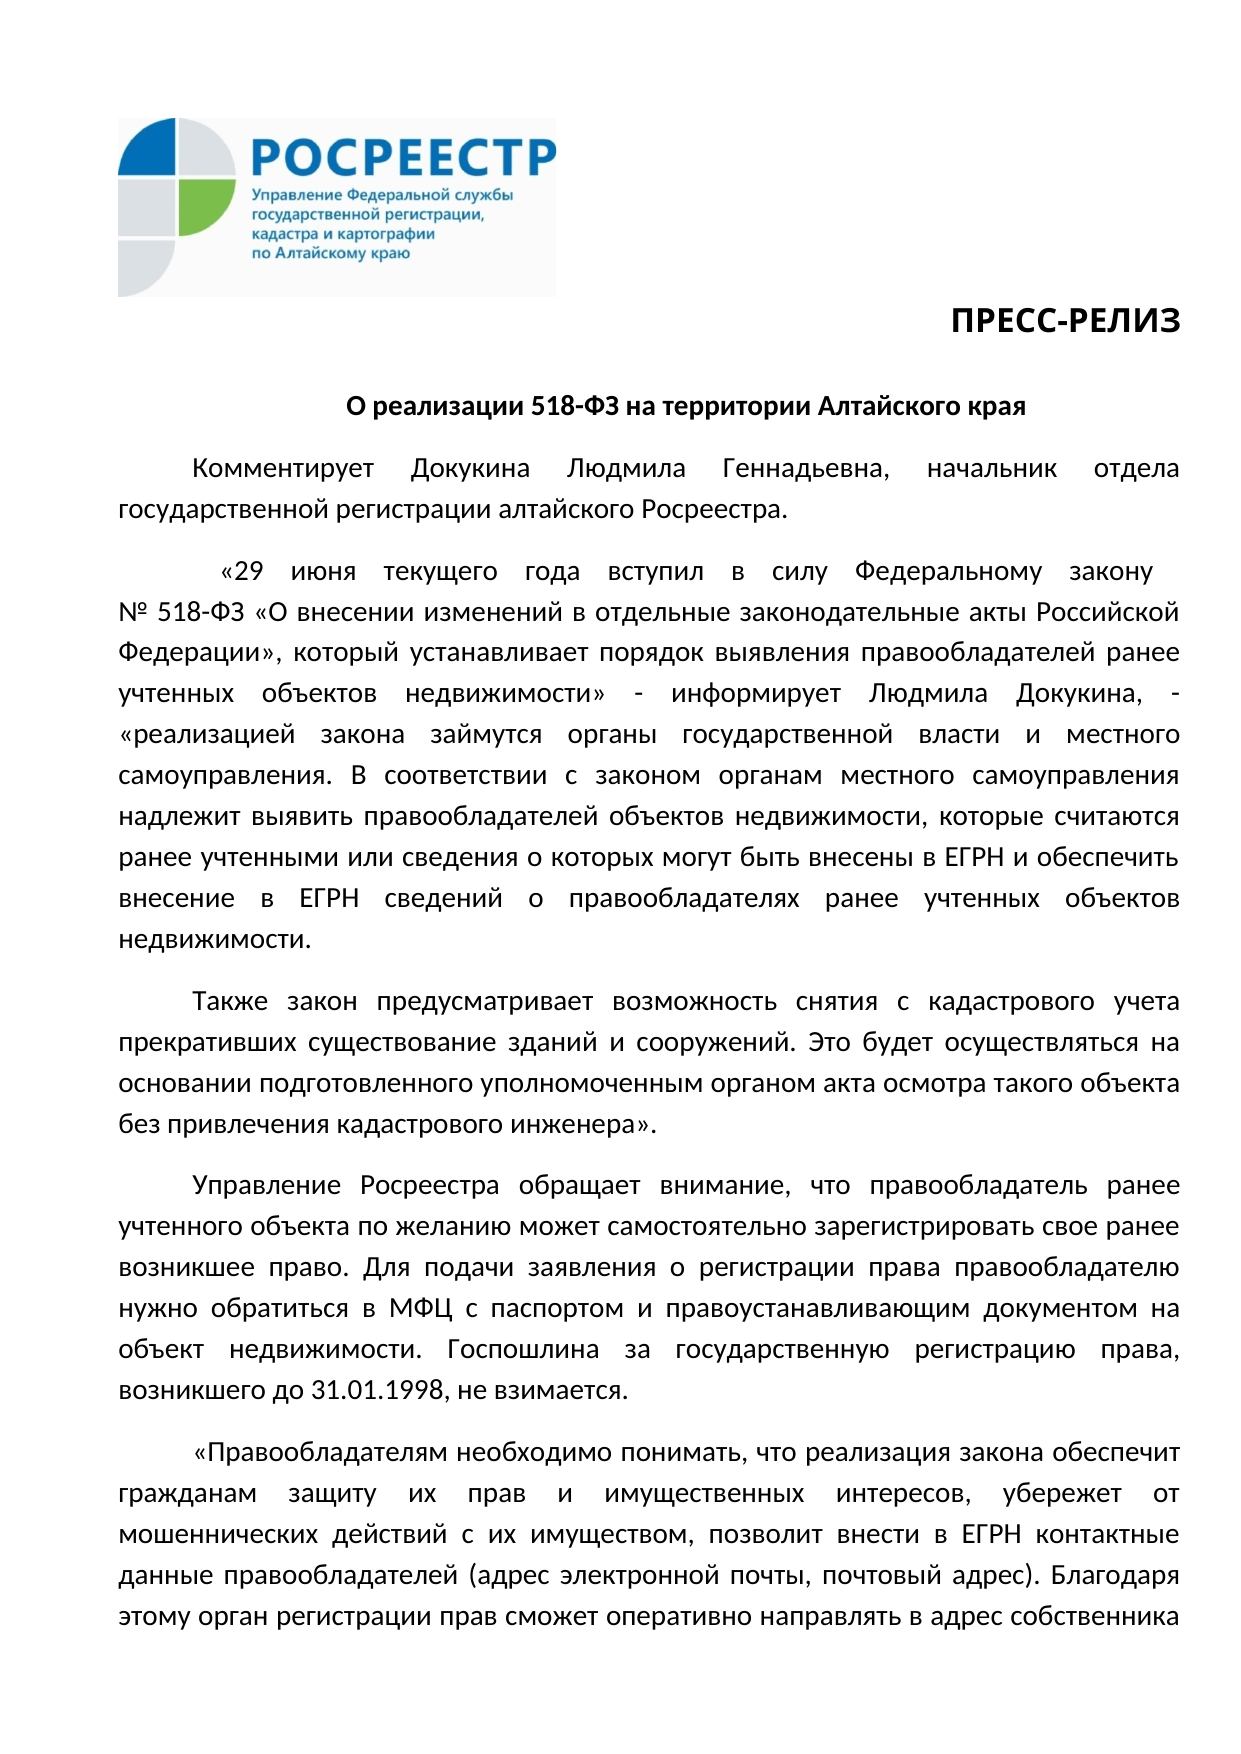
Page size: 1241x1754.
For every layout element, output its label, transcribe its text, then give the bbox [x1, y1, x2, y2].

text ПРЕСС-РЕЛИЗ [118, 296, 1181, 342]
text О реализации 518-ФЗ на территории Алтайского края [118, 387, 1181, 423]
text Также закон предусматривает возможность снятия с кадастрового учета прекративших существование зданий и сооружений. Это будет осуществляться на основании подготовленного уполномоченным органом акта осмотра такого объекта без привлечения кадастрового инженера». [118, 982, 1181, 1140]
picture [118, 118, 557, 297]
text «29 июня текущего года вступил в силу Федеральному закону № 518-ФЗ «О внесении изменений в отдельные законодательные акты Российской Федерации», который устанавливает порядок выявления правообладателей ранее учтенных объектов недвижимости» - информирует Людмила Докукина, - «реализацией закона займутся органы государственной власти и местного самоуправления. В соответствии с законом органам местного самоуправления надлежит выявить правообладателей объектов недвижимости, которые считаются ранее учтенными или сведения о которых могут быть внесены в ЕГРН и обеспечить внесение в ЕГРН сведений о правообладателях ранее учтенных объектов недвижимости. [118, 552, 1181, 956]
text Управление Росреестра обращает внимание, что правообладатель ранее учтенного объекта по желанию может самостоятельно зарегистрировать свое ранее возникшее право. Для подачи заявления о регистрации права правообладателю нужно обратиться в МФЦ с паспортом и правоустанавливающим документом на объект недвижимости. Госпошлина за государственную регистрацию права, возникшего до 31.01.1998, не взимается. [118, 1166, 1181, 1407]
text Комментирует Докукина Людмила Геннадьевна, начальник отдела государственной регистрации алтайского Росреестра. [118, 449, 1181, 526]
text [118, 1433, 1181, 1632]
